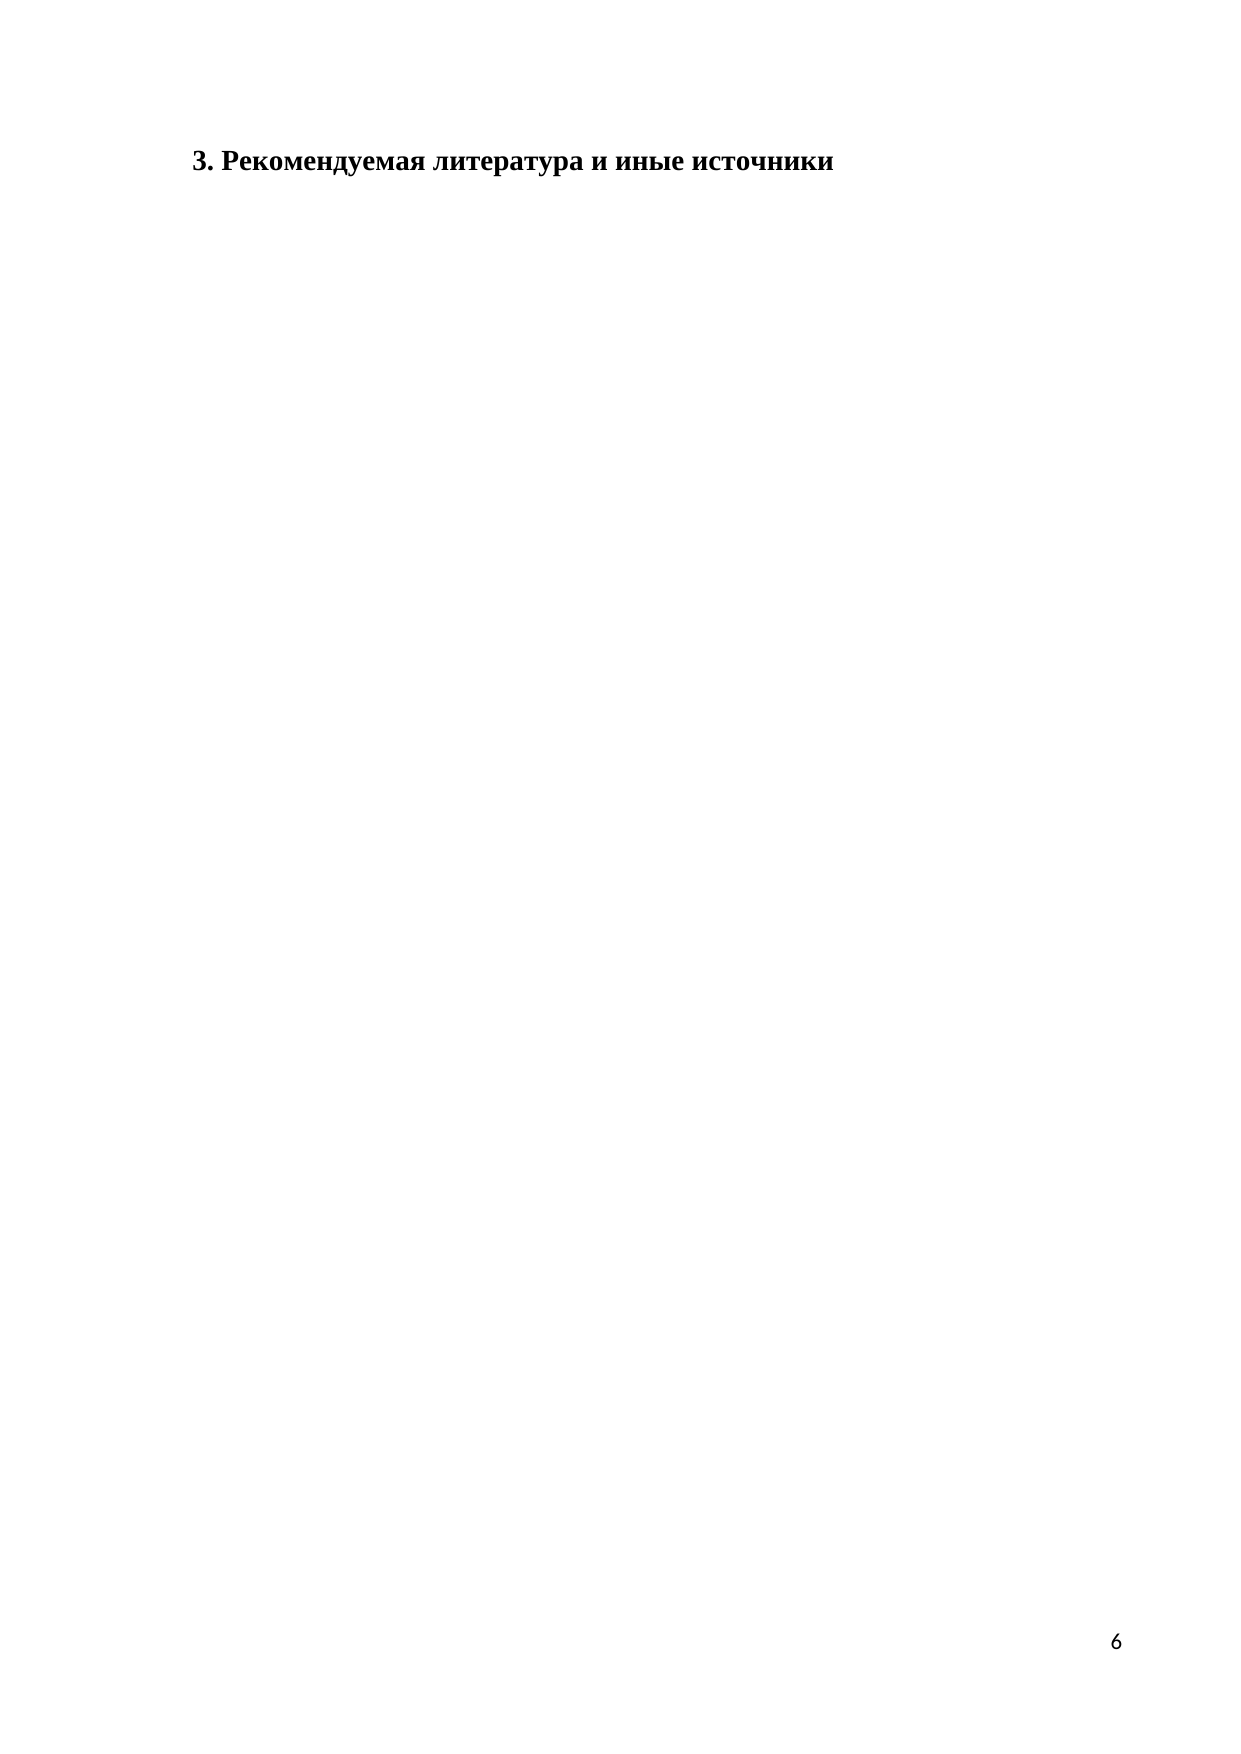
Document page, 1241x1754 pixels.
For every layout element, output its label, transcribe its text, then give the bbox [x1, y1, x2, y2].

text 3. Рекомендуемая литература и иные источники [118, 143, 1122, 177]
